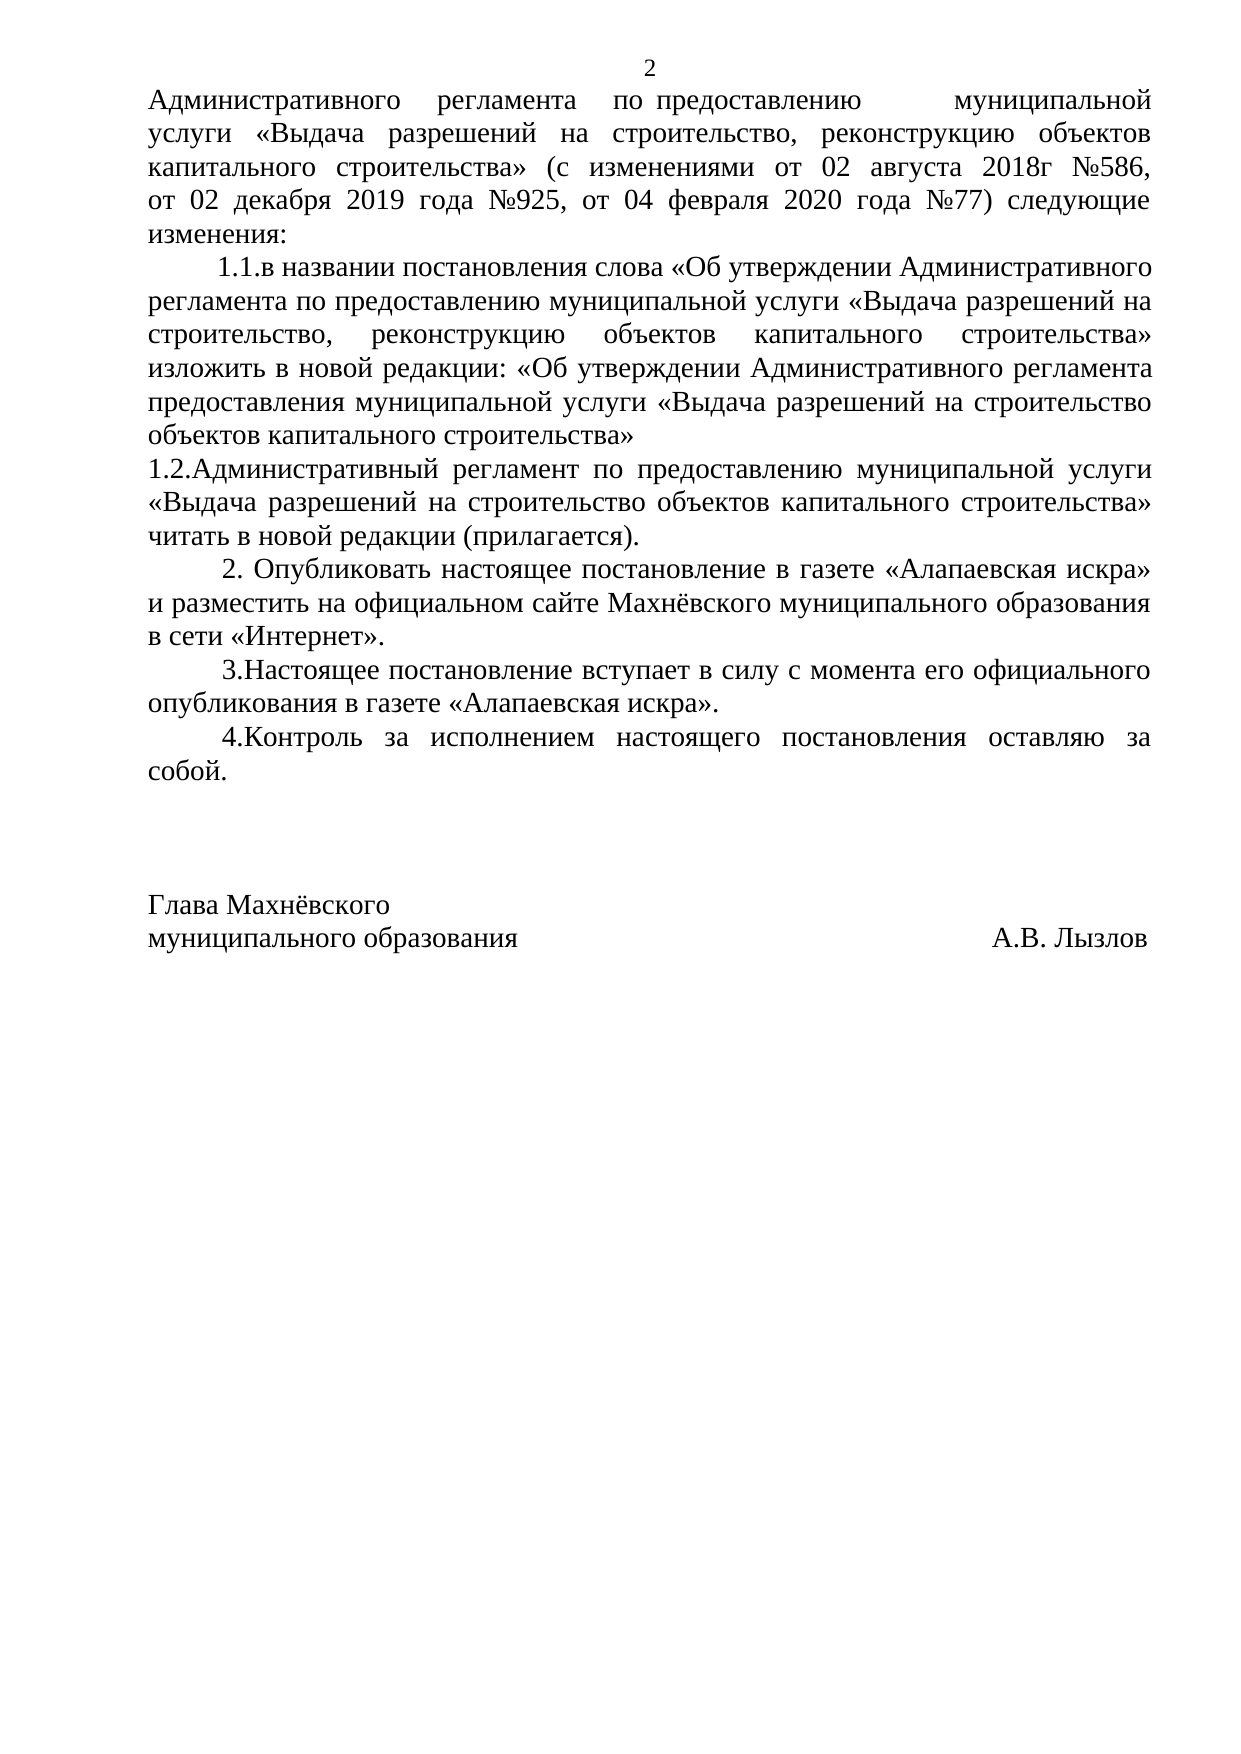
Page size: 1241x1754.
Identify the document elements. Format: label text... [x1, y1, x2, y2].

text 4.Контроль за исполнением настоящего постановления оставляю за собой. [148, 719, 1152, 786]
text 3.Настоящее постановление вступает в силу с момента его официального опубликования в газете «Алапаевская искра». [148, 652, 1152, 719]
text 1.1.в названии постановления слова «Об утверждении Административного регламента по предоставлению муниципальной услуги «Выдача разрешений на строительство, реконструкцию объектов капитального строительства» изложить в новой редакции: «Об утверждении Административного регламента предоставления муниципальной услуги «Выдача разрешений на строительство объектов капитального строительства» [148, 249, 1153, 451]
text муниципального образования А.В. Лызлов [148, 920, 1152, 954]
text Глава Махнёвского [148, 887, 1152, 920]
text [148, 82, 1152, 249]
text 2. Опубликовать настоящее постановление в газете «Алапаевская искра» и разместить на официальном сайте Махнёвского муниципального образования в сети «Интернет». [148, 551, 1152, 652]
text 1.2.Административный регламент по предоставлению муниципальной услуги «Выдача разрешений на строительство объектов капитального строительства» читать в новой редакции (прилагается). [148, 451, 1153, 551]
